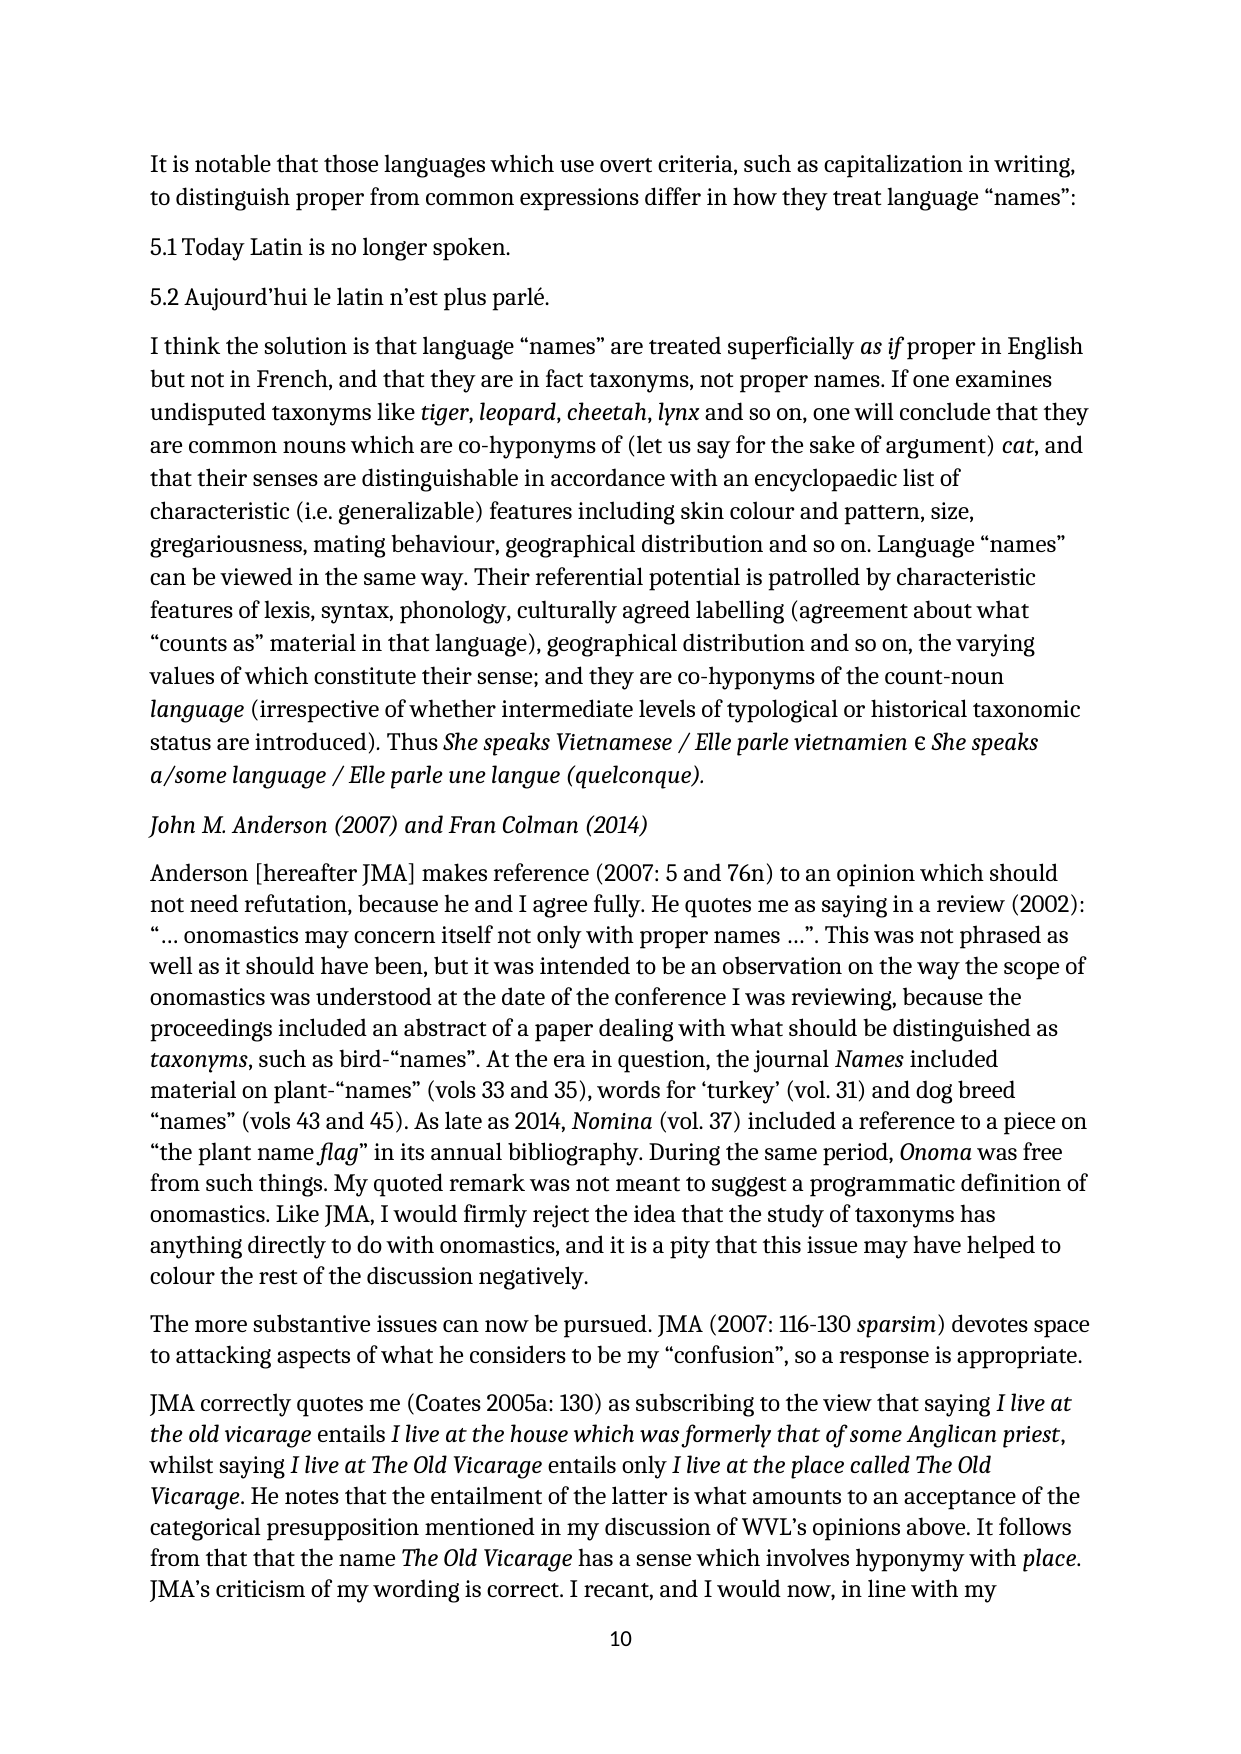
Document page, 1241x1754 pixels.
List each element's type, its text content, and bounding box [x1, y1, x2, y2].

text 5.1 Today Latin is no longer spoken. [150, 233, 1090, 261]
text The more substantive issues can now be pursued. JMA (2007: 116-130 sparsim) devotes space to attacking aspects of what he considers to be my “confusion”, so a response is appropriate. [150, 1310, 1090, 1370]
text John M. Anderson (2007) and Fran Colman (2014) [150, 811, 1090, 840]
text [150, 1389, 1090, 1604]
text Anderson [hereafter JMA] makes reference (2007: 5 and 76n) to an opinion which should not need refutation, because he and I agree fully. He quotes me as saying in a review (2002): “… onomastics may concern itself not only with proper names …”. This was not phrased as well as it should have been, but it was intended to be an observation on the way the scope of onomastics was understood at the date of the conference I was reviewing, because the proceedings included an abstract of a paper dealing with what should be distinguished as taxonyms, such as bird-“names”. At the era in question, the journal Names included material on plant-“names” (vols 33 and 35), words for ‘turkey’ (vol. 31) and dog breed “names” (vols 43 and 45). As late as 2014, Nomina (vol. 37) included a reference to a piece on “the plant name flag” in its annual bibliography. During the same period, Onoma was free from such things. My quoted remark was not meant to suggest a programmatic definition of onomastics. Like JMA, I would firmly reject the idea that the study of taxonyms has anything directly to do with onomastics, and it is a pity that this issue may have helped to colour the rest of the discussion negatively. [150, 859, 1090, 1291]
text 5.2 Aujourd’hui le latin n’est plus parlé. [150, 282, 1090, 311]
text It is notable that those languages which use overt criteria, such as capitalization in writing, to distinguish proper from common expressions differ in how they treat language “names”: [150, 150, 1090, 212]
text I think the solution is that language “names” are treated superficially as if proper in English but not in French, and that they are in fact taxonyms, not proper names. If one examines undisputed taxonyms like tiger, leopard, cheetah, lynx and so on, one will conclude that they are common nouns which are co-hyponyms of (let us say for the sake of argument) cat, and that their senses are distinguishable in accordance with an encyclopaedic list of characteristic (i.e. generalizable) features including skin colour and pattern, size, gregariousness, mating behaviour, geographical distribution and so on. Language “names” can be viewed in the same way. Their referential potential is patrolled by characteristic features of lexis, syntax, phonology, culturally agreed labelling (agreement about what “counts as” material in that language), geographical distribution and so on, the varying values of which constitute their sense; and they are co-hyponyms of the count-noun language (irrespective of whether intermediate levels of typological or historical taxonomic status are introduced). Thus She speaks Vietnamese / Elle parle vietnamien ϵ She speaks a/some language / Elle parle une langue (quelconque). [150, 332, 1090, 790]
